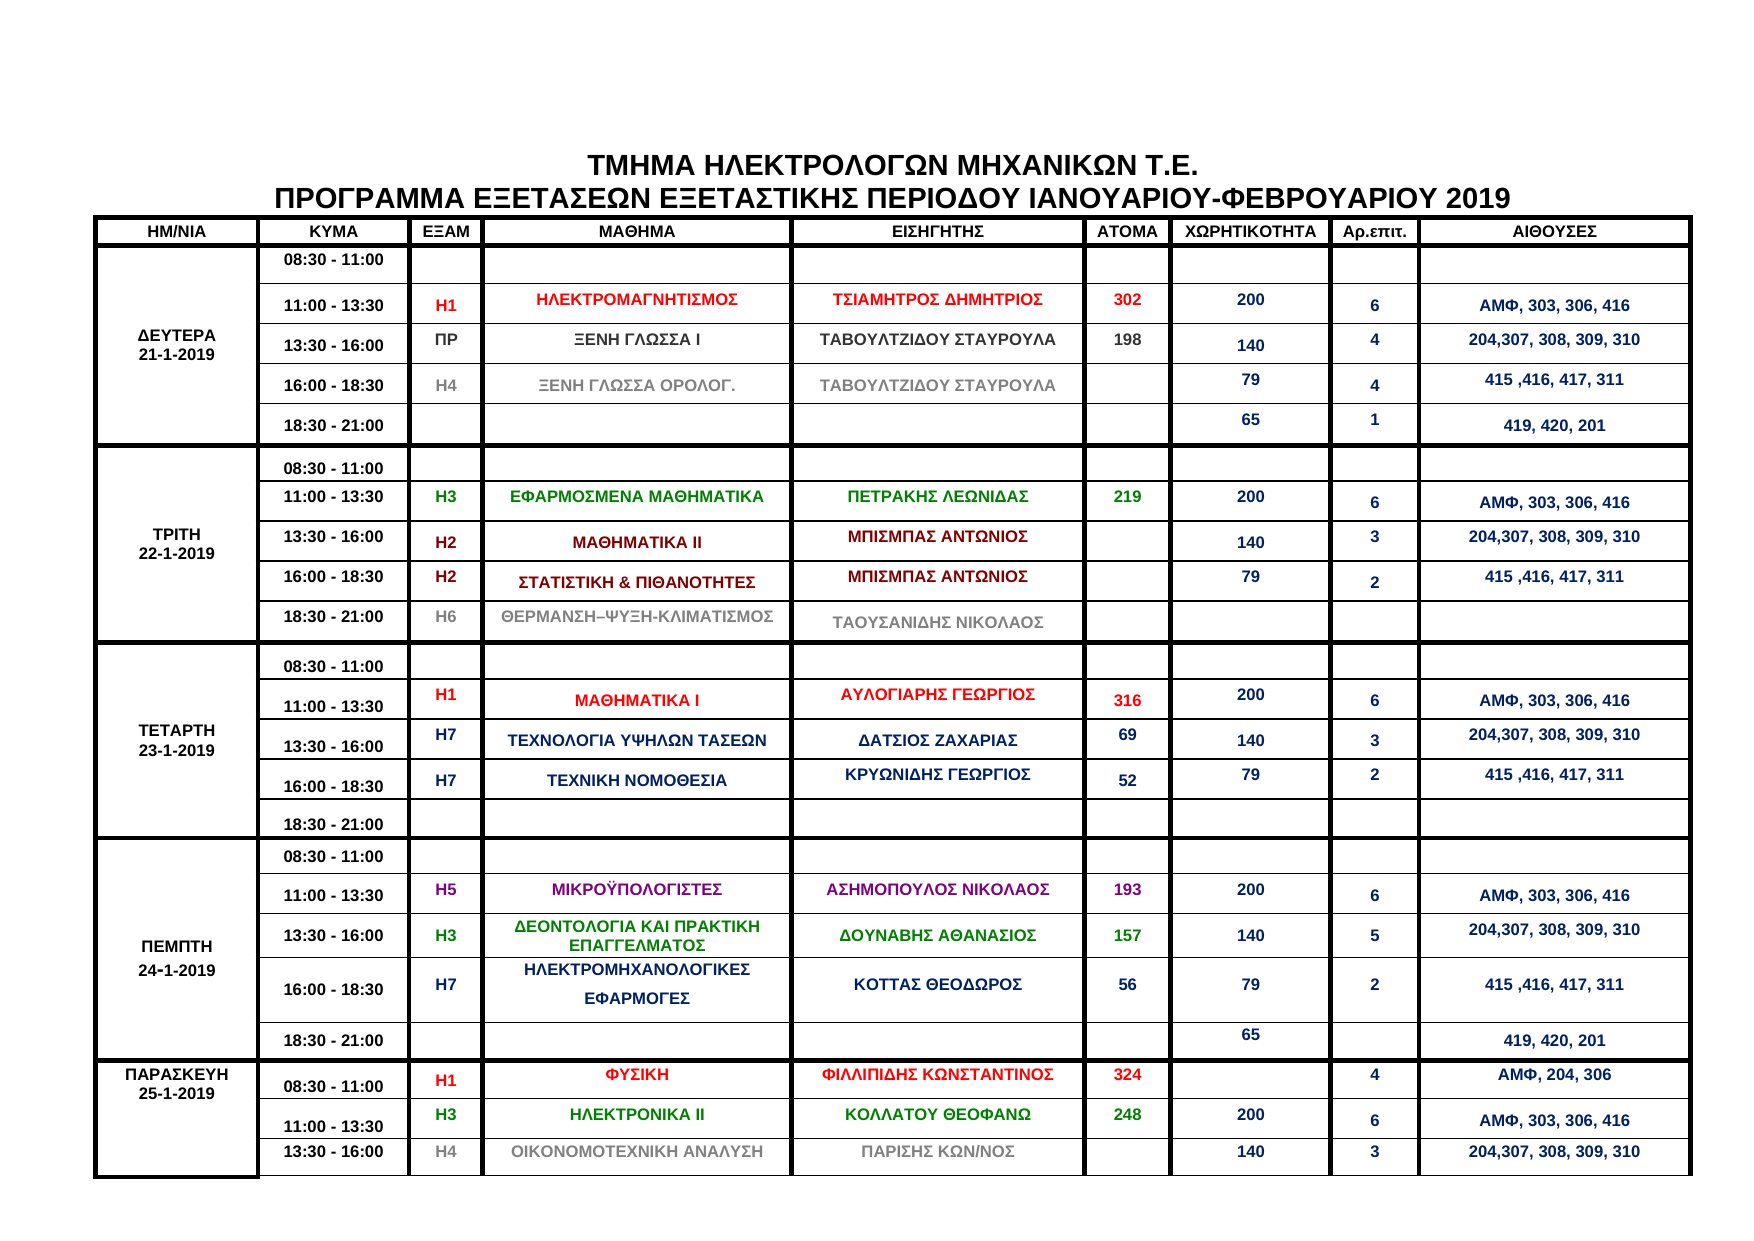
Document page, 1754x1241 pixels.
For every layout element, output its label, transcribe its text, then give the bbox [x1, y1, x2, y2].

table_cell Η4 [411, 1139, 480, 1174]
table_cell ΤΕΧΝΟΛΟΓΙΑ ΥΨΗΛΩΝ ΤΑΣΕΩΝ [485, 720, 789, 758]
table_cell [1421, 645, 1688, 678]
table_cell ΜΑΘΗΜΑΤΙΚΑ Ι [485, 680, 789, 718]
table_cell ΠΕΜΠΤΗ 24-1-2019 [98, 840, 256, 1058]
table_cell [485, 248, 789, 283]
table_cell Η3 [411, 914, 480, 957]
table_cell [1421, 602, 1688, 640]
table_cell 65 [1173, 1023, 1328, 1058]
table_cell 419, 420, 201 [1421, 404, 1688, 443]
table_cell [1333, 248, 1417, 283]
table_cell 248 [1087, 1099, 1168, 1138]
table_cell 13:30 - 16:00 [260, 324, 407, 363]
table_cell [1333, 645, 1417, 678]
table_cell 13:30 - 16:00 [260, 522, 407, 560]
table_cell [1173, 448, 1328, 480]
table_cell 157 [1087, 914, 1168, 957]
table_cell 16:00 - 18:30 [260, 364, 407, 403]
table_cell [794, 522, 1082, 560]
table_cell [411, 645, 480, 678]
table_cell 193 [1087, 874, 1168, 913]
table_cell [411, 840, 480, 873]
table_cell Η5 [411, 874, 480, 913]
table_header ΗΜ/ΝΙΑ [98, 220, 256, 243]
table_cell ΚΟΛΛΑΤΟΥ ΘΕΟΦΑΝΩ [794, 1099, 1082, 1138]
table_cell [485, 404, 789, 443]
table_cell 200 [1173, 1099, 1328, 1138]
table_cell 2 [1333, 760, 1417, 798]
table_cell 69 [1087, 720, 1168, 758]
table_cell 11:00 - 13:30 [260, 874, 407, 913]
table_cell [1087, 448, 1168, 480]
table_cell 16:00 - 18:30 [260, 562, 407, 600]
table_cell 6 [1333, 680, 1417, 718]
table_cell ΤΡΙΤΗ 22-1-2019 [98, 448, 256, 640]
table_cell 79 [1173, 562, 1328, 600]
table_cell 18:30 - 21:00 [260, 1023, 407, 1058]
table_cell [485, 1023, 789, 1058]
table_cell 08:30 - 11:00 [260, 840, 407, 873]
table_cell [1087, 800, 1168, 836]
table_cell ΟΙΚΟΝΟΜΟΤΕΧΝΙΚΗ ΑΝΑΛΥΣΗ [485, 1139, 789, 1174]
table_cell ΠΕΤΡΑΚΗΣ ΛΕΩΝΙΔΑΣ [794, 482, 1082, 520]
table_cell 3 [1333, 1139, 1417, 1174]
table_cell 1 [1333, 404, 1417, 443]
table_cell 11:00 - 13:30 [260, 284, 407, 323]
table_cell ΗΛΕΚΤΡΟΜΑΓΝΗΤΙΣΜΟΣ [485, 284, 789, 323]
table_cell [794, 404, 1082, 443]
table_cell 140 [1173, 720, 1328, 758]
table_cell [1421, 448, 1688, 480]
table_cell [411, 448, 480, 480]
table_cell 204,307, 308, 309, 310 [1421, 1139, 1688, 1174]
table_cell 6 [1333, 1099, 1417, 1138]
table_cell [1421, 800, 1688, 836]
table_cell [1173, 248, 1328, 283]
table_cell 5 [1333, 914, 1417, 957]
table_cell 3 [1333, 720, 1417, 758]
table_cell ΔΑΤΣΙΟΣ ΖΑΧΑΡΙΑΣ [794, 720, 1082, 758]
table_cell [1087, 1023, 1168, 1058]
table_cell [485, 840, 789, 873]
table_cell 13:30 - 16:00 [260, 720, 407, 758]
table_cell [1333, 800, 1417, 836]
table_cell ΑΜΦ, 204, 306 [1421, 1063, 1688, 1098]
table_cell 200 [1173, 482, 1328, 520]
table_cell Η1 [412, 284, 480, 323]
table_cell [1087, 1139, 1168, 1174]
table_cell ΦΥΣΙΚΗ [485, 1063, 789, 1098]
table_cell 11:00 - 13:30 [260, 680, 407, 718]
table_cell 79 [1173, 760, 1328, 798]
table_cell [794, 645, 1082, 678]
table_cell Η1 [411, 1063, 480, 1098]
table_cell 200 [1173, 680, 1328, 718]
table_cell 52 [1087, 760, 1168, 798]
table_cell 415 ,416, 417, 311 [1421, 364, 1688, 403]
table_cell 08:30 - 11:00 [260, 448, 407, 480]
table_cell ΕΦΑΡΜΟΣΜΕΝΑ ΜΑΘΗΜΑΤΙΚΑ [485, 482, 789, 520]
table_header ΑΙΘΟΥΣΕΣ [1421, 220, 1688, 243]
table_cell 302 [1087, 284, 1168, 323]
table_cell 324 [1087, 1063, 1168, 1098]
table_cell 415 ,416, 417, 311 [1421, 760, 1688, 798]
table_cell [794, 840, 1082, 873]
table_cell ΗΛΕΚΤΡΟΜΗΧΑΝΟΛΟΓΙΚΕΣ ΕΦΑΡΜΟΓΕΣ [485, 958, 789, 1022]
table_cell ΠΡ [412, 324, 480, 363]
table_cell 316 [1087, 680, 1168, 718]
table_cell 65 [1173, 404, 1328, 443]
table_cell [1087, 522, 1168, 560]
table_cell 140 [1173, 522, 1328, 560]
table_cell [1173, 840, 1328, 873]
table_cell [1087, 562, 1168, 600]
table_cell [1087, 645, 1168, 678]
table_cell 16:00 - 18:30 [260, 760, 407, 798]
table_cell 18:30 - 21:00 [260, 800, 407, 836]
table_cell [412, 248, 480, 283]
table_cell ΑΥΛΟΓΙΑΡΗΣ ΓΕΩΡΓΙΟΣ [794, 680, 1082, 718]
table_cell 140 [1173, 324, 1328, 363]
table_cell ΦΙΛΛΙΠΙΔΗΣ ΚΩΝΣΤΑΝΤΙΝΟΣ [794, 1063, 1082, 1098]
subtitle ΠΡΟΓΡΑΜΜΑ ΕΞΕΤΑΣΕΩΝ ΕΞΕΤΑΣΤΙΚΗΣ ΠΕΡΙΟΔΟΥ ΙΑΝΟΥΑΡΙΟΥ-ΦΕΒΡΟΥΑΡΙΟΥ 2019 [150, 181, 1636, 215]
table_header ΚΥΜΑ [260, 220, 407, 243]
table_cell [1087, 404, 1168, 443]
table_cell [1333, 448, 1417, 480]
table_cell Η3 [411, 1099, 480, 1138]
table_cell ΚΟΤΤΑΣ ΘΕΟΔΩΡΟΣ [794, 958, 1082, 1022]
table_header ΕΞΑΜ [412, 220, 480, 243]
table_cell [1421, 248, 1688, 283]
table_cell [412, 404, 480, 443]
table_cell ΗΛΕΚΤΡΟΝΙΚΑ ΙΙ [485, 1099, 789, 1138]
table_cell Η4 [412, 364, 480, 403]
table_cell Η3 [411, 482, 480, 520]
table_cell [1173, 1063, 1328, 1098]
table_cell [411, 800, 480, 836]
table_cell 6 [1333, 874, 1417, 913]
table_cell [485, 448, 789, 480]
table_cell ΔΟΥΝΑΒΗΣ ΑΘΑΝΑΣΙΟΣ [794, 914, 1082, 957]
table_cell 08:30 - 11:00 [260, 248, 407, 283]
table_header ΕΙΣΗΓΗΤΗΣ [794, 220, 1082, 243]
table_cell 140 [1173, 914, 1328, 957]
table_cell ΔΕΟΝΤΟΛΟΓΙΑ ΚΑΙ ΠΡΑΚΤΙΚΗ ΕΠΑΓΓΕΛΜΑΤΟΣ [485, 914, 789, 957]
table_cell [1173, 800, 1328, 836]
table_cell Η7 [411, 760, 480, 798]
table_cell 79 [1173, 958, 1328, 1022]
table_cell [411, 1023, 480, 1058]
table_cell 204,307, 308, 309, 310 [1421, 522, 1688, 560]
table_cell ΝΙΚΟΛΑΟΣ [794, 602, 1082, 640]
table_header Αρ.επιτ. [1333, 220, 1417, 243]
table_cell ΑΜΦ, 303, 306, 416 [1421, 680, 1688, 718]
table_cell 18:30 - 21:00 [260, 404, 407, 443]
table_cell [1087, 364, 1168, 403]
table_cell [1333, 602, 1417, 640]
table_cell [1333, 840, 1417, 873]
table_cell 6 [1333, 284, 1417, 323]
table_cell 415 ,416, 417, 311 [1421, 958, 1688, 1022]
table_cell ΚΡΥΩΝΙΔΗΣ ΓΕΩΡΓΙΟΣ [794, 760, 1082, 798]
table_cell 204,307, 308, 309, 310 [1421, 914, 1688, 957]
table_cell Η7 [411, 958, 480, 1022]
table_cell 13:30 - 16:00 [260, 1139, 407, 1174]
table_cell 2 [1333, 562, 1417, 600]
table_header ΜΑΘΗΜΑ [485, 220, 789, 243]
table_cell ΑΜΦ, 303, 306, 416 [1421, 874, 1688, 913]
table_cell [1421, 840, 1688, 873]
table_cell 3 [1333, 522, 1417, 560]
table_cell 4 [1333, 364, 1417, 403]
table_cell ΣΤΑΤΙΣΤΙΚΗ & ΠΙΘΑΝΟΤΗΤΕΣ [485, 562, 789, 600]
table_cell 79 [1173, 364, 1328, 403]
table_cell [1173, 645, 1328, 678]
table_cell 204,307, 308, 309, 310 [1421, 720, 1688, 758]
table_cell 4 [1333, 1063, 1417, 1098]
table_cell 200 [1173, 874, 1328, 913]
table_cell 200 [1173, 284, 1328, 323]
table_cell [794, 1023, 1082, 1058]
table_cell Η1 [411, 680, 480, 718]
table_cell [485, 800, 789, 836]
table_cell 18:30 - 21:00 [260, 602, 407, 640]
table_cell ΜΙΚΡΟΫΠΟΛΟΓΙΣΤΕΣ [485, 874, 789, 913]
table_cell [1173, 602, 1328, 640]
table_cell [794, 324, 1082, 363]
table_cell [1333, 1023, 1417, 1058]
table_cell 2 [1333, 958, 1417, 1022]
table_cell 415 ,416, 417, 311 [1421, 562, 1688, 600]
table_cell ΤΣΙΑΜΗΤΡΟΣ ΔΗΜΗΤΡΙΟΣ [794, 284, 1082, 323]
table_cell 56 [1087, 958, 1168, 1022]
table_cell ΠΑΡΙΣΗΣ ΚΩΝ/ΝΟΣ [794, 1139, 1082, 1174]
table_cell 13:30 - 16:00 [260, 914, 407, 957]
table_cell ΤΕΧΝΙΚΗ ΝΟΜΟΘΕΣΙΑ [485, 760, 789, 798]
table_cell 16:00 - 18:30 [260, 958, 407, 1022]
table_cell ΑΜΦ, 303, 306, 416 [1421, 482, 1688, 520]
table_cell [794, 562, 1082, 600]
table_cell [1087, 248, 1168, 283]
table_cell 419, 420, 201 [1421, 1023, 1688, 1058]
table_cell ΠΑΡΑΣΚΕΥΗ 25-1-2019 [98, 1063, 256, 1174]
table_cell 198 [1087, 324, 1168, 363]
table_cell ΤΕΤΑΡΤΗ 23-1-2019 [98, 645, 256, 836]
table_cell Η2 [411, 562, 480, 600]
table_cell Η2 [411, 522, 480, 560]
table_cell 08:30 - 11:00 [260, 1063, 407, 1098]
table_cell [485, 645, 789, 678]
table_cell ΔΕΥΤΕΡΑ 21-1-2019 [98, 248, 256, 443]
table_cell 11:00 - 13:30 [260, 1099, 407, 1138]
table_header ΧΩΡΗΤΙΚΟΤΗΤΑ [1173, 220, 1328, 243]
table_cell Η6 [411, 602, 480, 640]
table_cell 4 [1333, 324, 1417, 363]
table_cell 204,307, 308, 309, 310 [1421, 324, 1688, 363]
table_cell 140 [1173, 1139, 1328, 1174]
table_cell 08:30 - 11:00 [260, 645, 407, 678]
table_cell ΜΑΘΗΜΑΤΙΚΑ ΙΙ [485, 522, 789, 560]
table_cell [794, 448, 1082, 480]
table_cell ΘΕΡΜΑΝΣΗ–ΨΥΞΗ-ΚΛΙΜΑΤΙΣΜΟΣ [485, 602, 789, 640]
table_cell [794, 800, 1082, 836]
table_cell 11:00 - 13:30 [260, 482, 407, 520]
table_cell ΑΜΦ, 303, 306, 416 [1421, 284, 1688, 323]
table_cell [1087, 840, 1168, 873]
table_header ΑΤΟΜΑ [1087, 220, 1168, 243]
table_cell ΑΜΦ, 303, 306, 416 [1421, 1099, 1688, 1138]
table_cell [794, 248, 1082, 283]
table_cell ΑΣΗΜΟΠΟΥΛΟΣ ΝΙΚΟΛΑΟΣ [794, 874, 1082, 913]
table_cell [794, 364, 1082, 403]
table_cell [1087, 602, 1168, 640]
table_cell ΞΕΝΗ ΓΛΩΣΣΑ Ι [485, 324, 789, 363]
table_cell 6 [1333, 482, 1417, 520]
text ΤΜΗΜΑ ΗΛΕΚΤΡΟΛΟΓΩΝ ΜΗΧΑΝΙΚΩΝ Τ.Ε. [150, 148, 1636, 181]
table_cell ΞΕΝΗ ΓΛΩΣΣΑ ΟΡΟΛΟΓ. [485, 364, 789, 403]
table_cell 219 [1087, 482, 1168, 520]
table_cell Η7 [411, 720, 480, 758]
